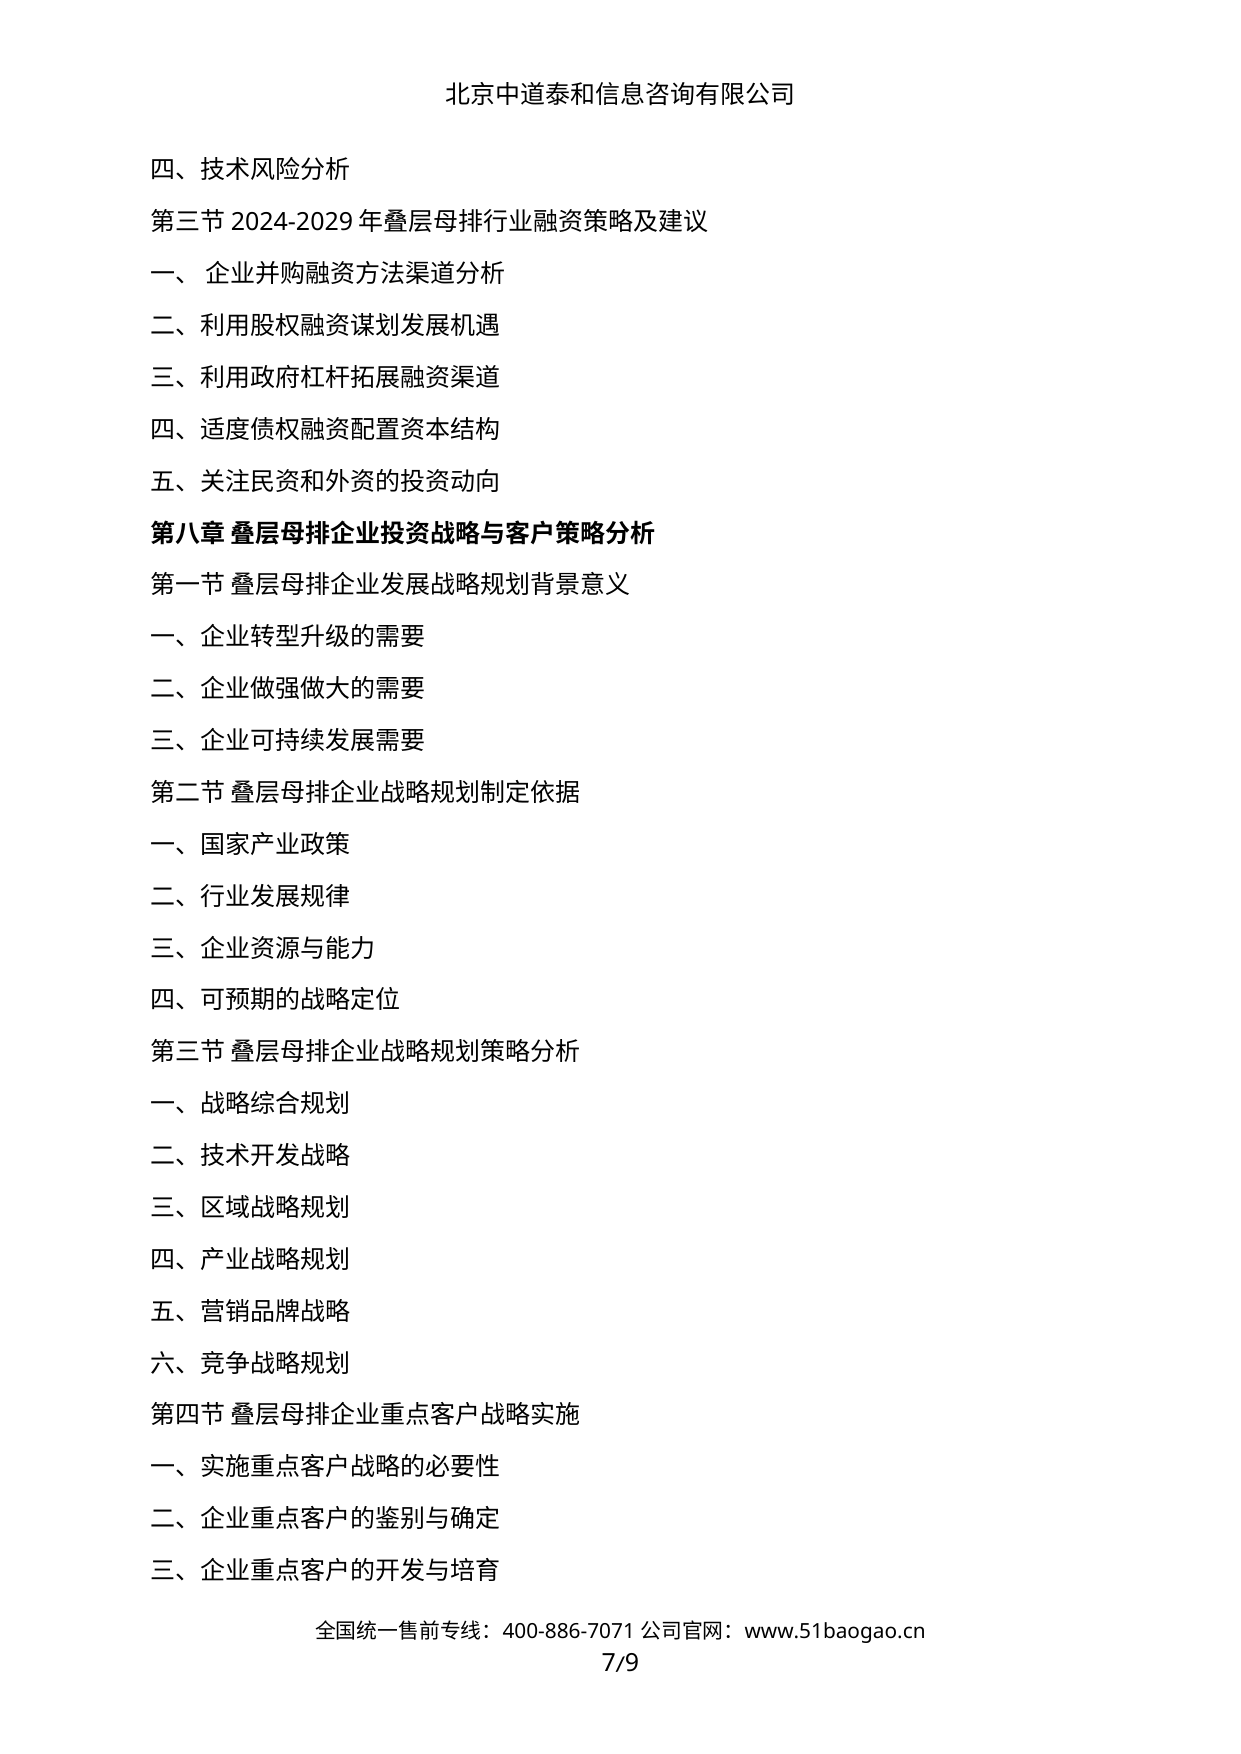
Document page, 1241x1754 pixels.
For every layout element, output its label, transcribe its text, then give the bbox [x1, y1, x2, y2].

text 三、企业可持续发展需要 [150, 721, 1090, 757]
text 一、 企业并购融资方法渠道分析 [150, 254, 1090, 290]
text 第八章 叠层母排企业投资战略与客户策略分析 [150, 513, 1090, 549]
text 四、产业战略规划 [150, 1239, 1090, 1276]
text 三、区域战略规划 [150, 1187, 1090, 1224]
text 四、适度债权融资配置资本结构 [150, 409, 1090, 446]
text 第二节 叠层母排企业战略规划制定依据 [150, 772, 1090, 809]
text 一、国家产业政策 [150, 824, 1090, 861]
text 一、战略综合规划 [150, 1084, 1090, 1120]
text 六、竞争战略规划 [150, 1343, 1090, 1379]
text 五、关注民资和外资的投资动向 [150, 461, 1090, 497]
text 一、实施重点客户战略的必要性 [150, 1447, 1090, 1483]
text 四、技术风险分析 [150, 150, 1090, 186]
text 四、可预期的战略定位 [150, 980, 1090, 1016]
text 第一节 叠层母排企业发展战略规划背景意义 [150, 565, 1090, 601]
text 第三节 叠层母排企业战略规划策略分析 [150, 1032, 1090, 1068]
text 三、利用政府杠杆拓展融资渠道 [150, 357, 1090, 394]
text 二、企业做强做大的需要 [150, 669, 1090, 705]
text 一、企业转型升级的需要 [150, 617, 1090, 653]
text 二、利用股权融资谋划发展机遇 [150, 306, 1090, 342]
text 第四节 叠层母排企业重点客户战略实施 [150, 1395, 1090, 1431]
text 五、营销品牌战略 [150, 1291, 1090, 1327]
text 二、企业重点客户的鉴别与确定 [150, 1499, 1090, 1535]
text 第三节 2024-2029年叠层母排行业融资策略及建议 [150, 202, 1090, 238]
text 二、行业发展规律 [150, 876, 1090, 912]
text 三、企业重点客户的开发与培育 [150, 1551, 1090, 1587]
text 三、企业资源与能力 [150, 928, 1090, 964]
text 二、技术开发战略 [150, 1136, 1090, 1172]
